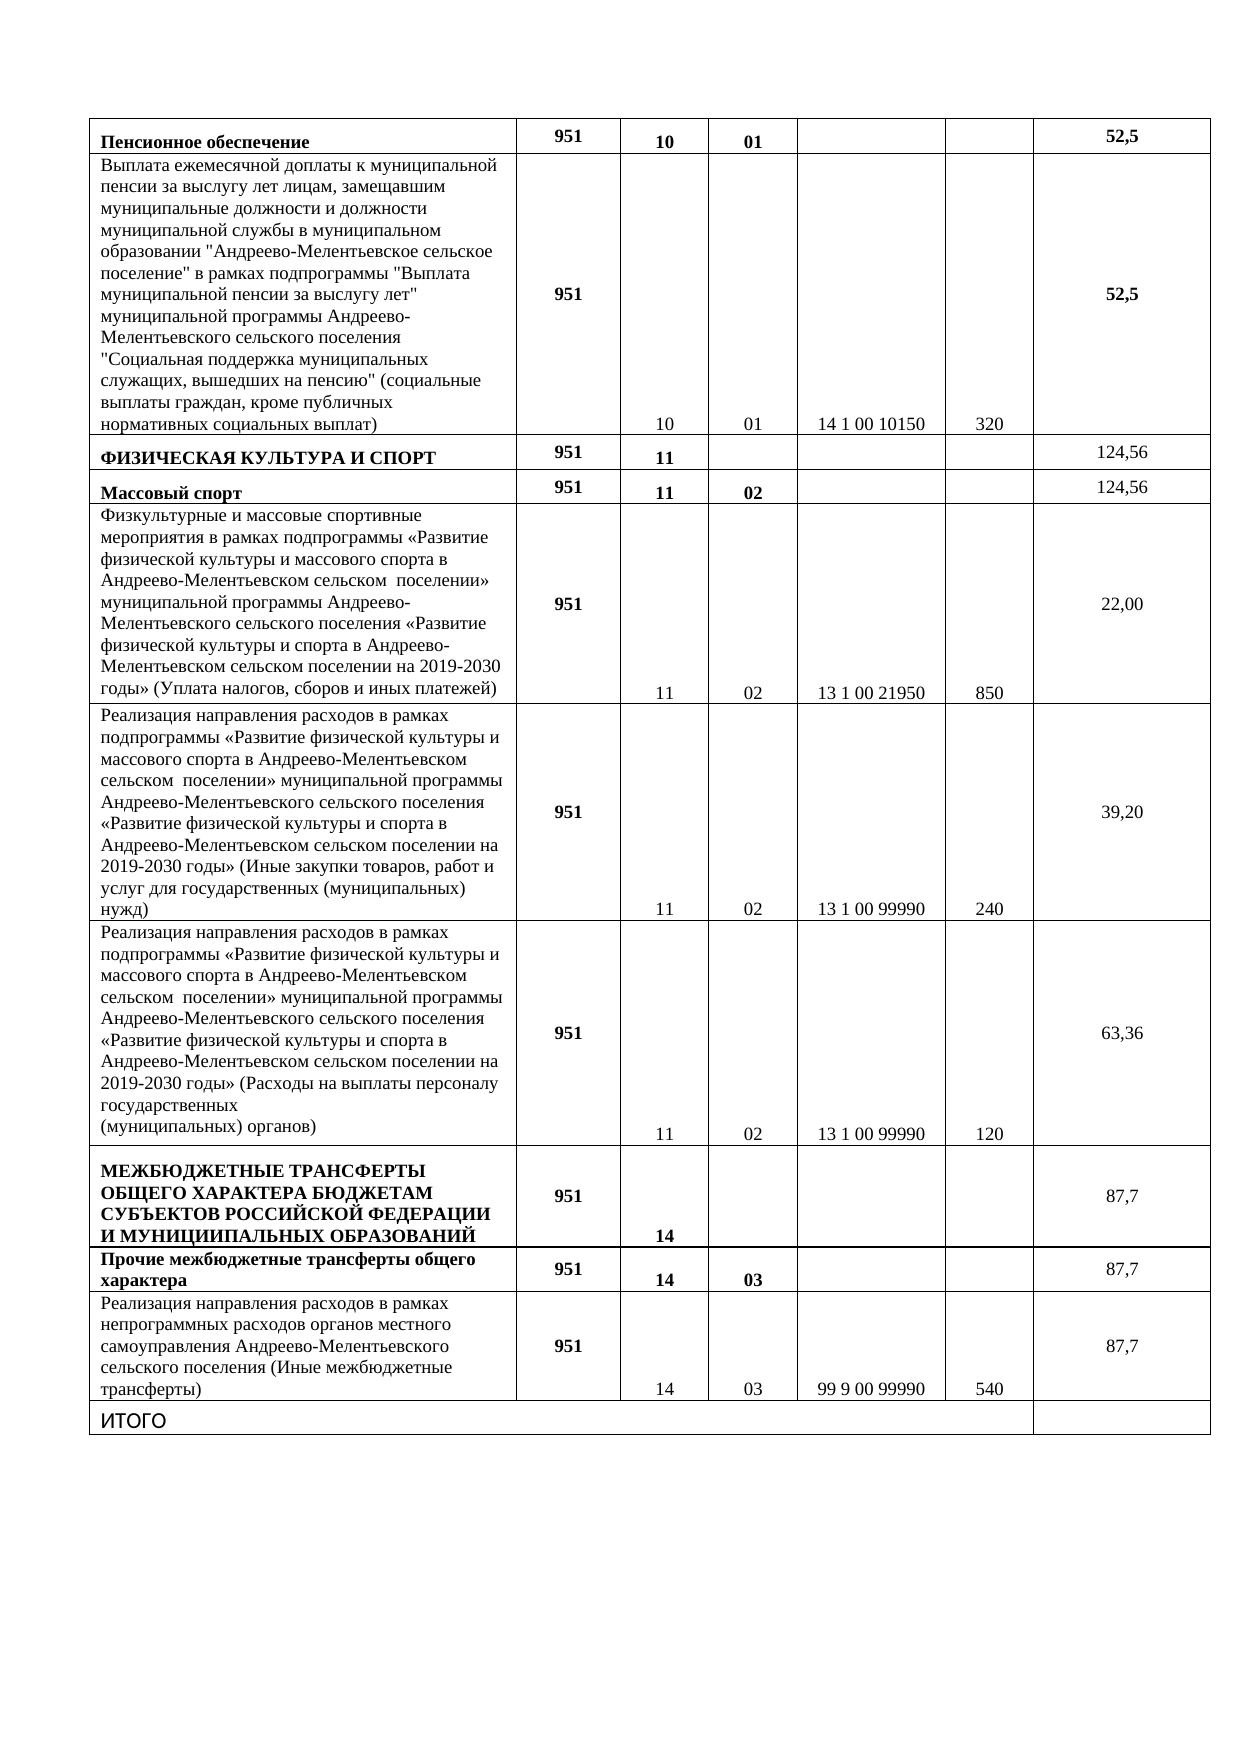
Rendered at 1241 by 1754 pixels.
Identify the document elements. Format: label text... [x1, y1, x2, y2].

table_cell 240 [946, 704, 1033, 920]
table_cell Массовый спорт [90, 470, 516, 503]
table_cell 52,5 [1034, 119, 1210, 153]
table_cell 01 [709, 154, 797, 434]
table_cell 951 [517, 154, 620, 434]
table_cell 11 [621, 470, 708, 503]
table_cell 02 [709, 470, 797, 503]
table_cell 951 [517, 1248, 620, 1291]
table_cell Реализация направления расходов в рамках подпрограммы «Развитие физической культуры и массового спорта в Андреево-Мелентьевском сельском поселении» муниципальной программы Андреево-Мелентьевского сельского поселения «Развитие физической культуры и спорта в Андреево-Мелентьевском сельском поселении на 2019-2030 годы» (Иные закупки товаров, работ и услуг для государственных (муниципальных) нужд) [90, 704, 516, 920]
table_cell 99 9 00 99990 [798, 1292, 945, 1399]
table_cell [798, 1248, 945, 1291]
table_cell [946, 435, 1033, 469]
table_cell 01 [709, 119, 797, 153]
table_cell 951 [517, 921, 620, 1145]
table_cell ИТОГО [90, 1401, 1033, 1434]
table_cell 13 1 00 99990 [798, 921, 945, 1145]
table_cell 540 [946, 1292, 1033, 1399]
table_cell 951 [517, 470, 620, 503]
table_cell Выплата ежемесячной доплаты к муниципальной пенсии за выслугу лет лицам, замещавшим муниципальные должности и должности муниципальной службы в муниципальном образовании "Андреево-Мелентьевское сельское поселение" в рамках подпрограммы "Выплата муниципальной пенсии за выслугу лет" муниципальной программы Андреево-Мелентьевского сельского поселения "Социальная поддержка муниципальных служащих, вышедших на пенсию" (социальные выплаты граждан, кроме публичных нормативных социальных выплат) [90, 154, 516, 434]
table_cell 63,36 [1034, 921, 1210, 1145]
table_cell [798, 1146, 945, 1246]
table_cell 951 [517, 704, 620, 920]
table_cell МЕЖБЮДЖЕТНЫЕ ТРАНСФЕРТЫ ОБЩЕГО ХАРАКТЕРА БЮДЖЕТАМ СУБЪЕКТОВ РОССИЙСКОЙ ФЕДЕРАЦИИ И МУНИЦИИПАЛЬНЫХ ОБРАЗОВАНИЙ [90, 1146, 516, 1246]
table_cell 02 [709, 504, 797, 703]
table_cell [946, 470, 1033, 503]
table_cell 951 [517, 504, 620, 703]
table_cell 52,5 [1034, 154, 1210, 434]
table_cell 87,7 [1034, 1248, 1210, 1291]
table_cell 39,20 [1034, 704, 1210, 920]
table_cell 03 [709, 1248, 797, 1291]
table_cell 124,56 [1034, 435, 1210, 469]
table_cell 124,56 [1034, 470, 1210, 503]
table_cell [946, 119, 1033, 153]
table_cell 951 [517, 1292, 620, 1399]
table_cell 951 [517, 435, 620, 469]
table_cell 14 [621, 1146, 708, 1246]
table_cell 22,00 [1034, 504, 1210, 703]
table_cell [798, 470, 945, 503]
table_cell Прочие межбюджетные трансферты общего характера [90, 1248, 516, 1291]
table_cell 11 [621, 704, 708, 920]
table_cell [1034, 1401, 1210, 1434]
table_cell Физкультурные и массовые спортивные мероприятия в рамках подпрограммы «Развитие физической культуры и массового спорта в Андреево-Мелентьевском сельском поселении» муниципальной программы Андреево-Мелентьевского сельского поселения «Развитие физической культуры и спорта в Андреево-Мелентьевском сельском поселении на 2019-2030 годы» (Уплата налогов, сборов и иных платежей) [90, 504, 516, 703]
table_cell 14 [621, 1292, 708, 1399]
table_cell [946, 1146, 1033, 1246]
table_cell 320 [946, 154, 1033, 434]
table_cell 02 [709, 921, 797, 1145]
table_cell 87,7 [1034, 1146, 1210, 1246]
table_cell ФИЗИЧЕСКАЯ КУЛЬТУРА И СПОРТ [90, 435, 516, 469]
table_cell 10 [621, 154, 708, 434]
table_cell [709, 435, 797, 469]
table_cell Реализация направления расходов в рамках непрограммных расходов органов местного самоуправления Андреево-Мелентьевского сельского поселения (Иные межбюджетные трансферты) [90, 1292, 516, 1399]
table_cell 14 [621, 1248, 708, 1291]
table_cell [709, 1146, 797, 1246]
table_cell Реализация направления расходов в рамках подпрограммы «Развитие физической культуры и массового спорта в Андреево-Мелентьевском сельском поселении» муниципальной программы Андреево-Мелентьевского сельского поселения «Развитие физической культуры и спорта в Андреево-Мелентьевском сельском поселении на 2019-2030 годы» (Расходы на выплаты персоналу государственных (муниципальных) органов) [90, 921, 516, 1145]
table_cell 13 1 00 99990 [798, 704, 945, 920]
table_cell 120 [946, 921, 1033, 1145]
table_cell 02 [709, 704, 797, 920]
table_cell 951 [517, 119, 620, 153]
table_cell 87,7 [1034, 1292, 1210, 1399]
table_cell 03 [709, 1292, 797, 1399]
table_cell 13 1 00 21950 [798, 504, 945, 703]
table_cell 11 [621, 435, 708, 469]
table_cell [798, 119, 945, 153]
table_cell 11 [621, 504, 708, 703]
table_cell [946, 1248, 1033, 1291]
table_cell 11 [621, 921, 708, 1145]
table_cell Пенсионное обеспечение [90, 119, 516, 153]
table_cell [798, 435, 945, 469]
table_cell 850 [946, 504, 1033, 703]
table_cell 951 [517, 1146, 620, 1246]
table_cell 10 [621, 119, 708, 153]
table_cell 14 1 00 10150 [798, 154, 945, 434]
